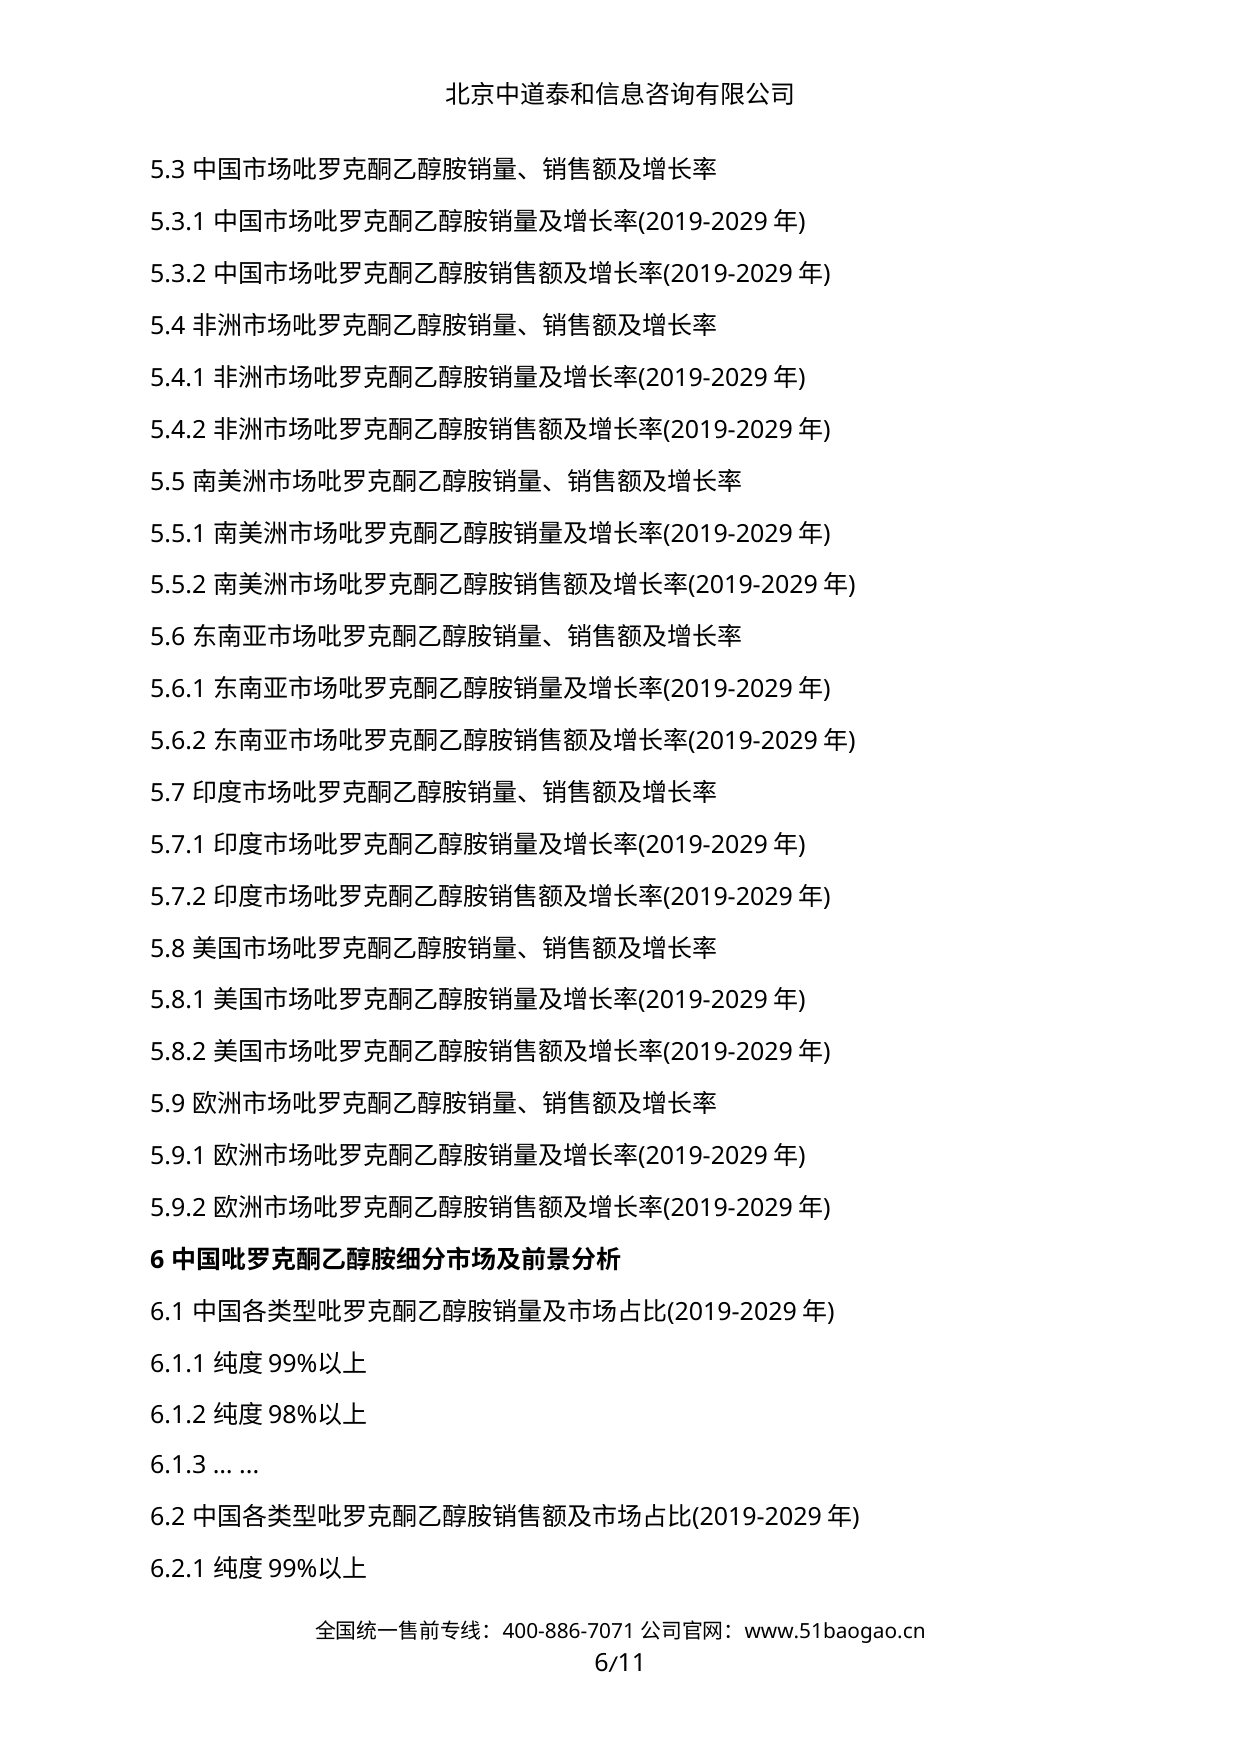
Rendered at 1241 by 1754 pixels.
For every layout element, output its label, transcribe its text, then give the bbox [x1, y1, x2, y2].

text 5.4 非洲市场吡罗克酮乙醇胺销量、销售额及增长率 [150, 306, 1090, 342]
text 5.7.2 印度市场吡罗克酮乙醇胺销售额及增长率(2019-2029年) [150, 876, 1090, 912]
text 6.1 中国各类型吡罗克酮乙醇胺销量及市场占比(2019-2029年) [150, 1291, 1090, 1327]
text 5.9 欧洲市场吡罗克酮乙醇胺销量、销售额及增长率 [150, 1084, 1090, 1120]
text 6.1.2 纯度98%以上 [150, 1395, 1090, 1431]
text 5.4.2 非洲市场吡罗克酮乙醇胺销售额及增长率(2019-2029年) [150, 409, 1090, 446]
text 5.4.1 非洲市场吡罗克酮乙醇胺销量及增长率(2019-2029年) [150, 357, 1090, 394]
text 5.8.2 美国市场吡罗克酮乙醇胺销售额及增长率(2019-2029年) [150, 1032, 1090, 1068]
text 6.2.1 纯度99%以上 [150, 1548, 1090, 1585]
text 5.5.2 南美洲市场吡罗克酮乙醇胺销售额及增长率(2019-2029年) [150, 565, 1090, 601]
text 5.6.1 东南亚市场吡罗克酮乙醇胺销量及增长率(2019-2029年) [150, 669, 1090, 705]
text 5.9.2 欧洲市场吡罗克酮乙醇胺销售额及增长率(2019-2029年) [150, 1187, 1090, 1224]
text 5.3 中国市场吡罗克酮乙醇胺销量、销售额及增长率 [150, 150, 1090, 186]
text 5.3.1 中国市场吡罗克酮乙醇胺销量及增长率(2019-2029年) [150, 202, 1090, 238]
text 5.7 印度市场吡罗克酮乙醇胺销量、销售额及增长率 [150, 772, 1090, 809]
text 5.8 美国市场吡罗克酮乙醇胺销量、销售额及增长率 [150, 928, 1090, 964]
text 5.5.1 南美洲市场吡罗克酮乙醇胺销量及增长率(2019-2029年) [150, 513, 1090, 549]
text 6.1.1 纯度99%以上 [150, 1343, 1090, 1379]
text 5.7.1 印度市场吡罗克酮乙醇胺销量及增长率(2019-2029年) [150, 824, 1090, 861]
text 5.3.2 中国市场吡罗克酮乙醇胺销售额及增长率(2019-2029年) [150, 254, 1090, 290]
text 5.9.1 欧洲市场吡罗克酮乙醇胺销量及增长率(2019-2029年) [150, 1136, 1090, 1172]
text 5.8.1 美国市场吡罗克酮乙醇胺销量及增长率(2019-2029年) [150, 980, 1090, 1016]
text 6.1.3 … ... [150, 1447, 1090, 1481]
text 6.2 中国各类型吡罗克酮乙醇胺销售额及市场占比(2019-2029年) [150, 1497, 1090, 1533]
text 5.5 南美洲市场吡罗克酮乙醇胺销量、销售额及增长率 [150, 461, 1090, 497]
text 5.6 东南亚市场吡罗克酮乙醇胺销量、销售额及增长率 [150, 617, 1090, 653]
text 5.6.2 东南亚市场吡罗克酮乙醇胺销售额及增长率(2019-2029年) [150, 721, 1090, 757]
text 6 中国吡罗克酮乙醇胺细分市场及前景分析 [150, 1239, 1090, 1276]
